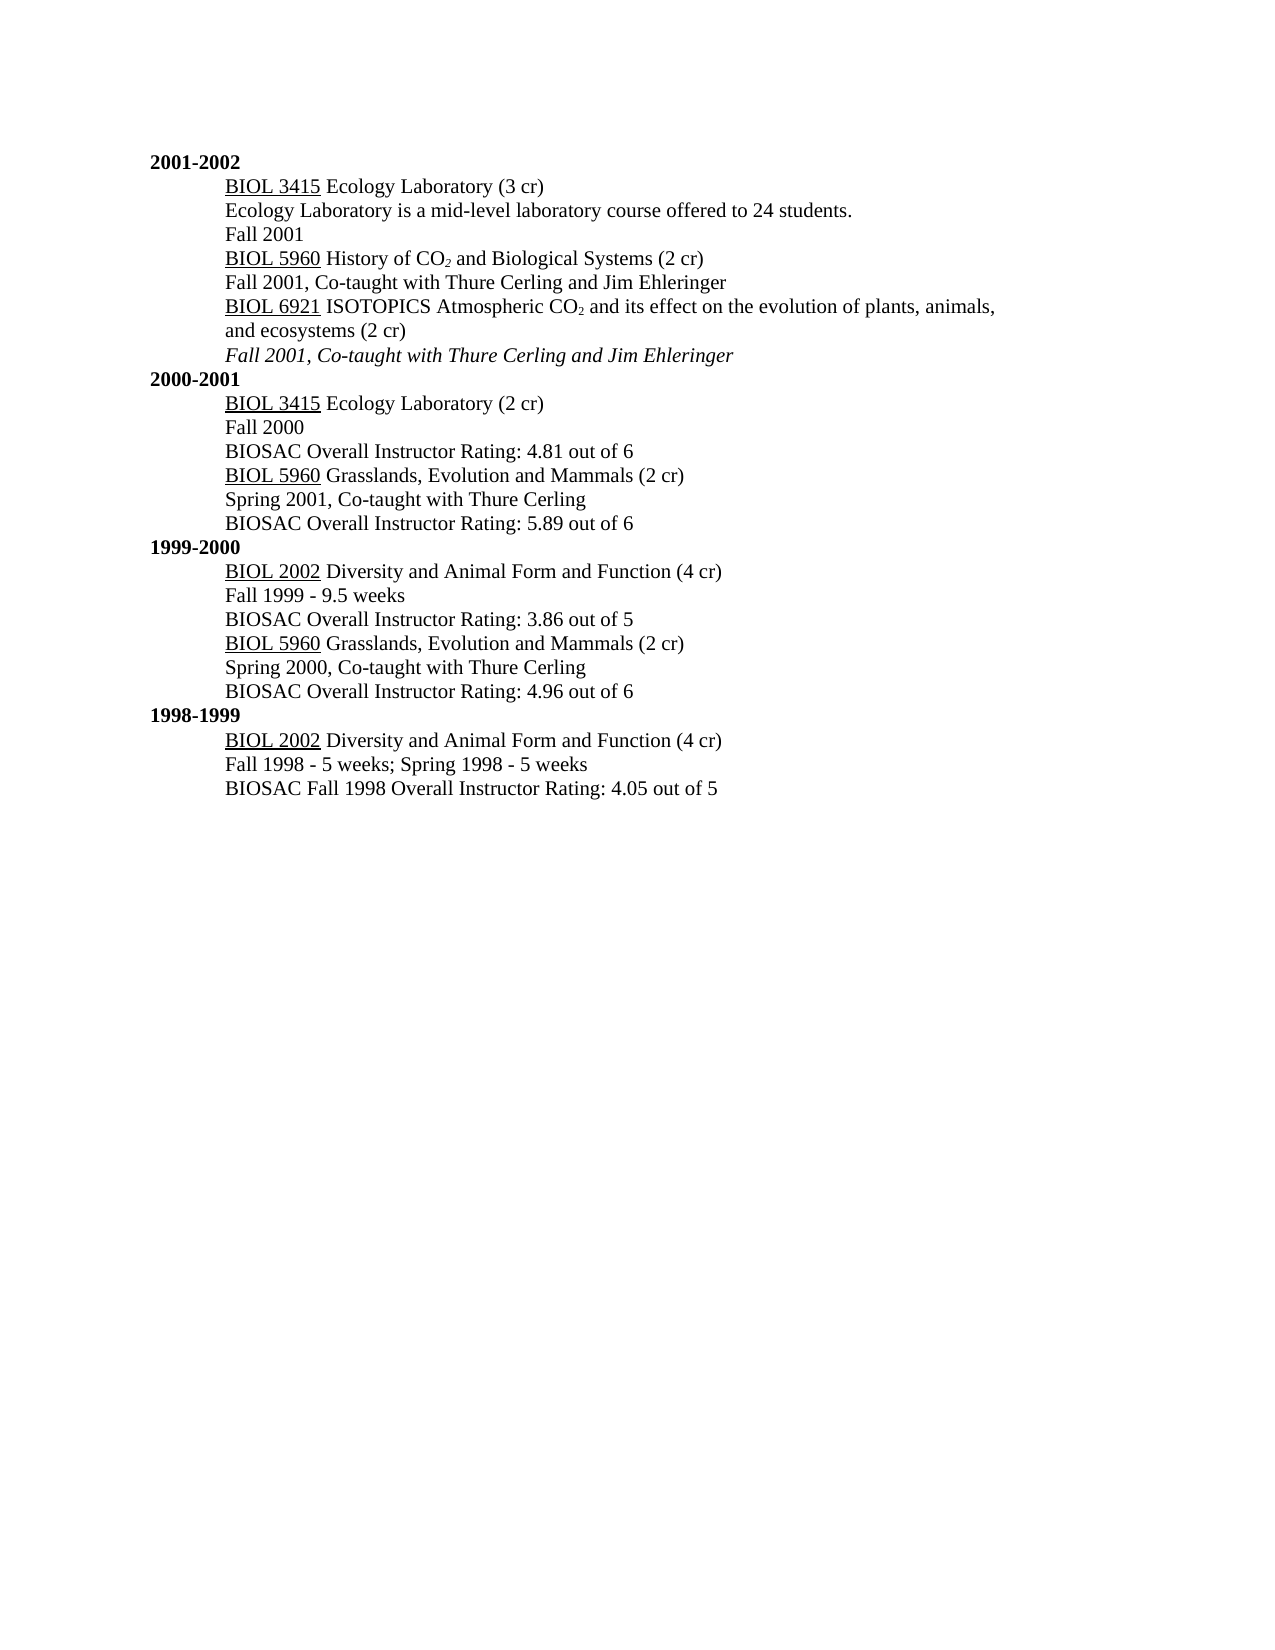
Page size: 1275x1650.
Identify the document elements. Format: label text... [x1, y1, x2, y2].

text BIOL 2002 Diversity and Animal Form and Function (4 cr) [150, 559, 1125, 583]
text BIOL 5960 Grasslands, Evolution and Mammals (2 cr) [150, 631, 1125, 655]
text 1998-1999 [150, 703, 1125, 727]
text Fall 1998 - 5 weeks; Spring 1998 - 5 weeks [150, 752, 1125, 776]
text BIOL 3415 Ecology Laboratory (3 cr) [150, 174, 1125, 198]
text BIOL 5960 Grasslands, Evolution and Mammals (2 cr) [150, 463, 1125, 487]
text 2001-2002 [150, 150, 1125, 174]
text Fall 2000 [150, 415, 1125, 439]
text BIOSAC Fall 1998 Overall Instructor Rating: 4.05 out of 5 [150, 776, 1125, 800]
text Spring 2001, Co-taught with Thure Cerling [150, 487, 1125, 511]
text 1999-2000 [150, 535, 1125, 559]
subtitle and ecosystems (2 cr) [225, 318, 1125, 342]
text BIOSAC Overall Instructor Rating: 5.89 out of 6 [150, 511, 1125, 535]
text BIOL 2002 Diversity and Animal Form and Function (4 cr) [150, 727, 1125, 752]
text Fall 2001 [150, 222, 1125, 246]
text Spring 2000, Co-taught with Thure Cerling [150, 655, 1125, 679]
text Fall 2001, Co-taught with Thure Cerling and Jim Ehleringer [150, 270, 1125, 294]
text 2000-2001 [150, 367, 1125, 391]
text Fall 1999 - 9.5 weeks [150, 583, 1125, 607]
text BIOSAC Overall Instructor Rating: 3.86 out of 5 [150, 607, 1125, 631]
text BIOSAC Overall Instructor Rating: 4.96 out of 6 [150, 679, 1125, 703]
subtitle BIOL 6921 ISOTOPICS Atmospheric CO2 and its effect on the evolution of plants, animals, [225, 294, 1125, 318]
text Ecology Laboratory is a mid-level laboratory course offered to 24 students. [150, 198, 1125, 222]
text BIOL 3415 Ecology Laboratory (2 cr) [150, 391, 1125, 415]
text BIOSAC Overall Instructor Rating: 4.81 out of 6 [150, 439, 1125, 463]
subtitle Fall 2001, Co-taught with Thure Cerling and Jim Ehleringer [225, 342, 1125, 367]
text BIOL 5960 History of CO2 and Biological Systems (2 cr) [150, 246, 1125, 270]
